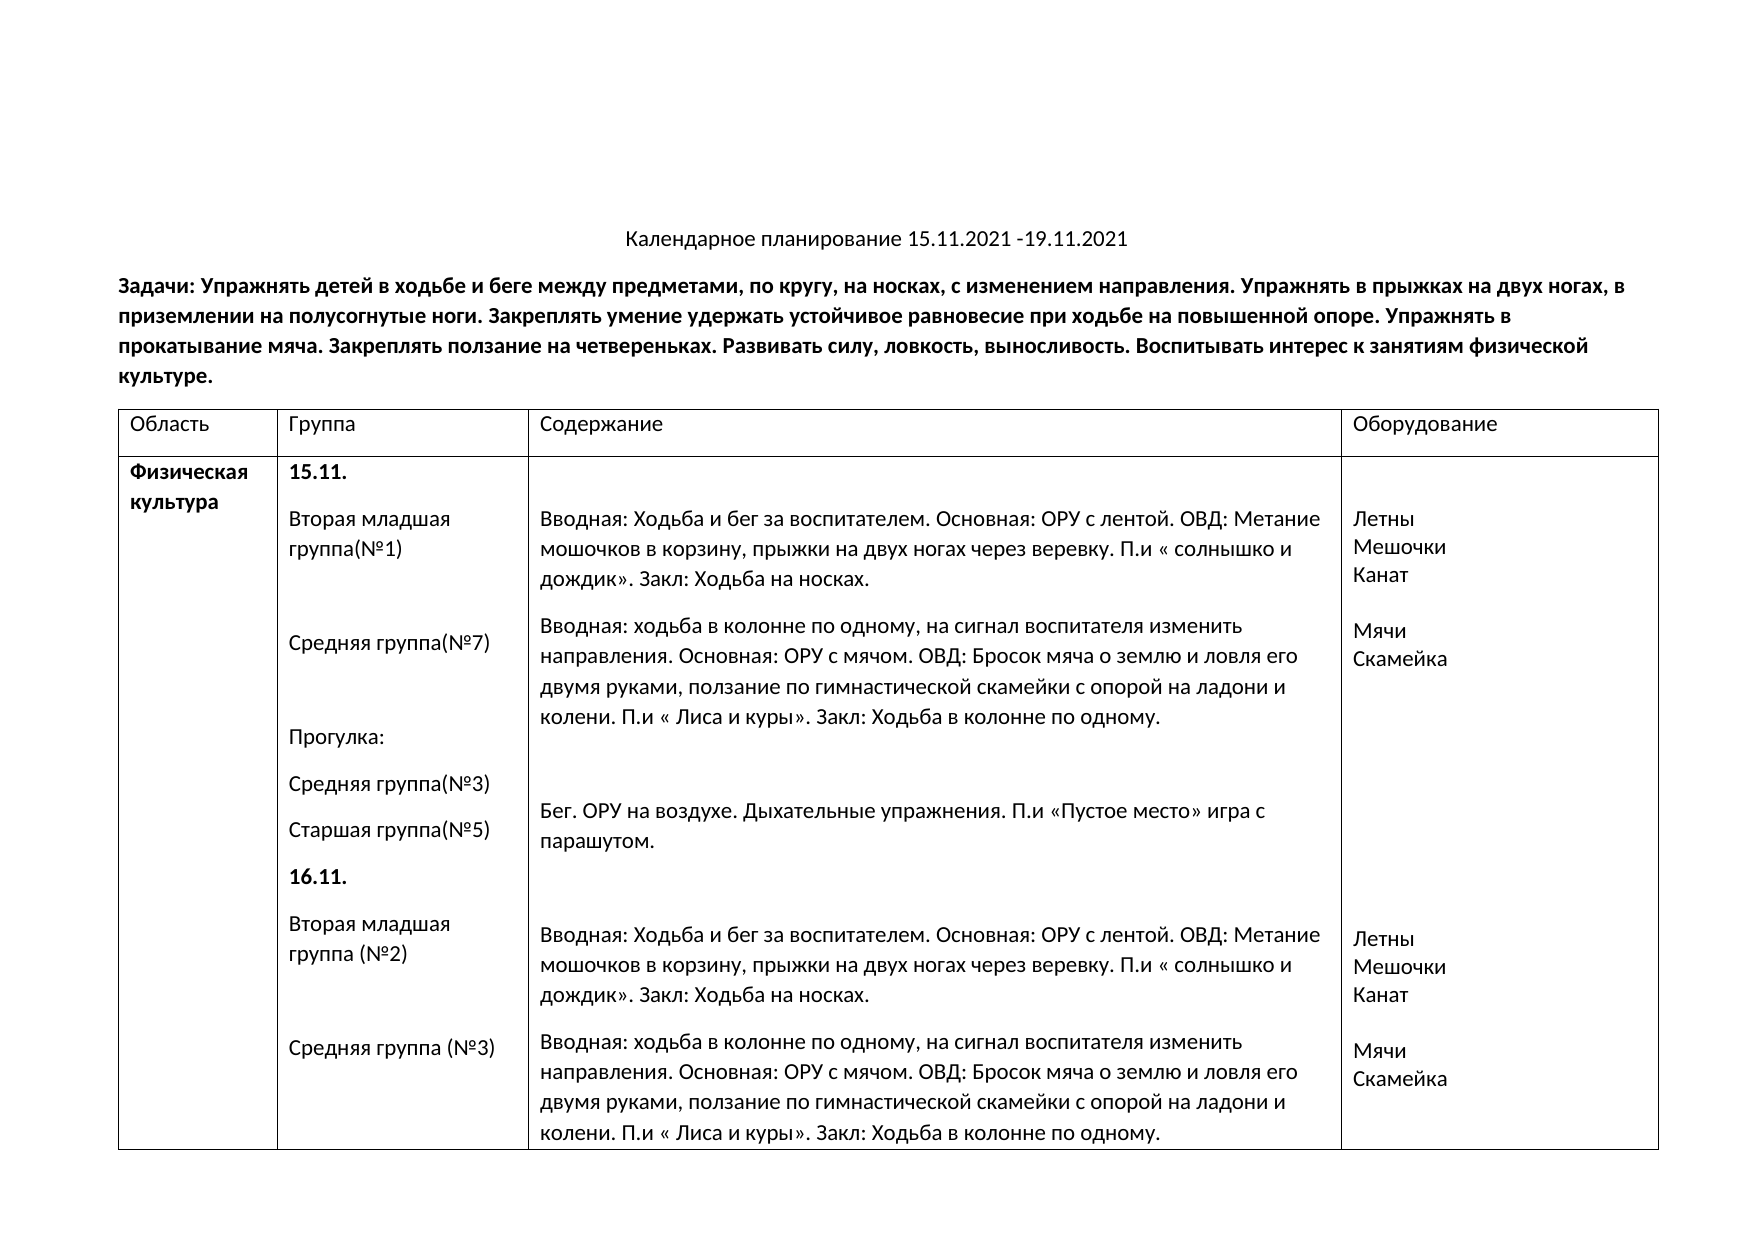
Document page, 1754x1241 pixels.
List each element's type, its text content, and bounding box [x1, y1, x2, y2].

text Календарное планирование 15.11.2021 -19.11.2021 [118, 224, 1636, 252]
table_header Область [119, 410, 277, 456]
table_header Содержание [529, 410, 1341, 456]
table_header Группа [278, 410, 528, 456]
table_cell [529, 457, 1341, 1149]
table_cell Физическая культура [119, 457, 277, 1149]
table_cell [1342, 457, 1658, 1149]
text Задачи: Упражнять детей в ходьбе и беге между предметами, по кругу, на носках, с изменением направления. Упражнять в прыжках на двух ногах, в приземлении на полусогнутые ноги. Закреплять умение удержать устойчивое равновесие при ходьбе на повышенной опоре. Упражнять в прокатывание мяча. Закреплять ползание на четвереньках. Развивать силу, ловкость, выносливость. Воспитывать интерес к занятиям физической культуре. [118, 271, 1636, 389]
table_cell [278, 457, 528, 1149]
table_header Оборудование [1342, 410, 1658, 456]
